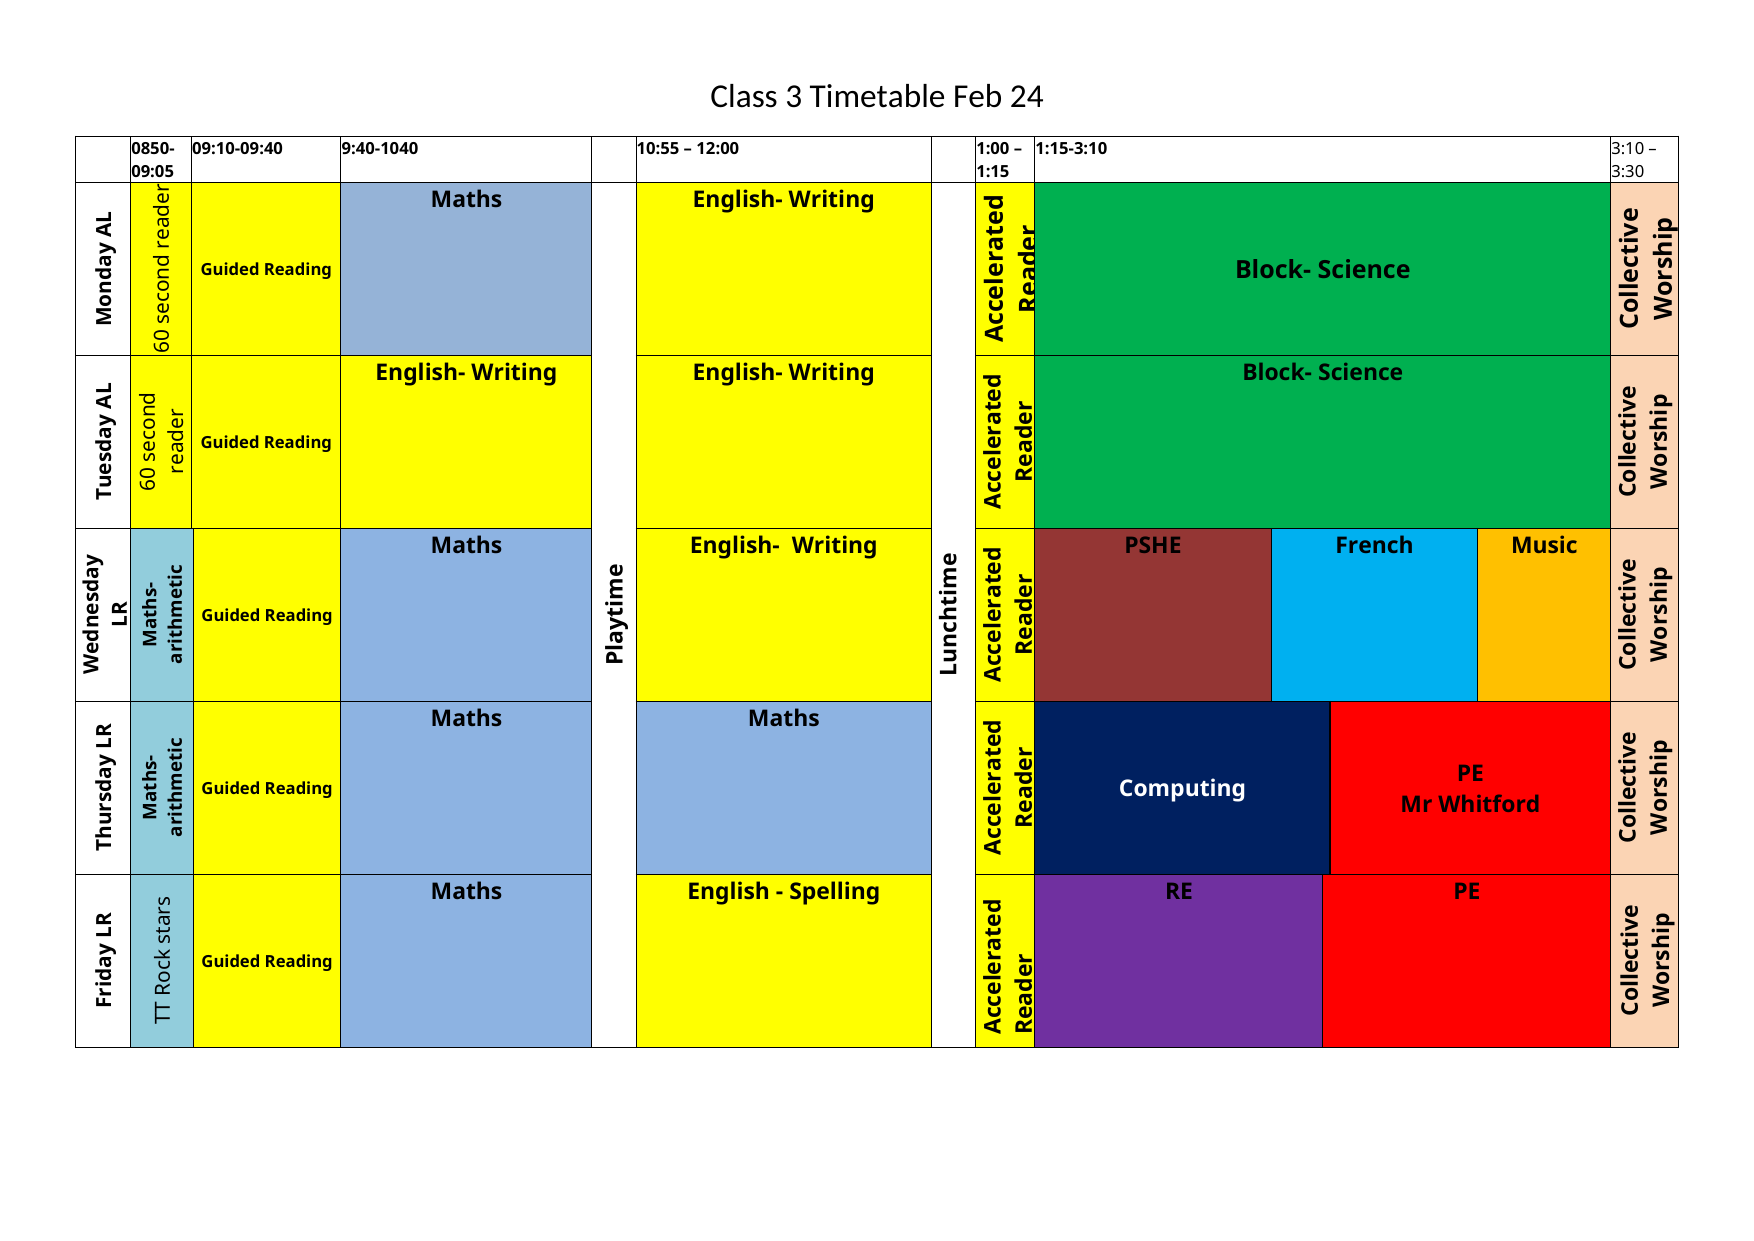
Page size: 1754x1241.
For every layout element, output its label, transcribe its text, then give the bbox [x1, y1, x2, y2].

table_cell Block- Science [1035, 356, 1610, 528]
table_cell Guided Reading [194, 875, 340, 1047]
table_header 3:10 – 3:30 [1611, 137, 1678, 182]
table_cell 60 second reader [131, 183, 191, 355]
table_cell Maths [341, 529, 591, 701]
table_cell French [1272, 529, 1477, 701]
table_cell Collective Worship [1611, 875, 1678, 1047]
table_cell Maths [637, 702, 931, 874]
table_cell Guided Reading [194, 529, 340, 701]
table_cell PSHE [1035, 529, 1271, 701]
table_header 1:15-3:10 [1035, 137, 1610, 182]
table_header [932, 137, 975, 182]
table_cell Tuesday AL [76, 356, 130, 528]
table_cell Lunchtime [932, 183, 975, 1047]
table_cell Accelerated Reader [976, 702, 1034, 874]
table_cell Playtime [592, 183, 636, 1047]
table_cell Accelerated Reader [976, 356, 1034, 528]
table_cell Guided Reading [192, 356, 340, 528]
table_cell Monday AL [76, 183, 130, 355]
table_cell Guided Reading [192, 183, 340, 355]
table_cell Maths- arithmetic [131, 529, 193, 701]
table_cell English- Writing [637, 183, 931, 355]
table_cell PE Mr Whitford [1331, 702, 1610, 874]
table_cell Accelerated Reader [976, 529, 1034, 701]
table_cell RE [1035, 875, 1322, 1047]
table_header [592, 137, 636, 182]
table_cell Maths [341, 875, 591, 1047]
table_cell Computing [1035, 702, 1329, 874]
table_header 9:40-1040 [341, 137, 591, 182]
table_cell English- Writing [637, 529, 931, 701]
table_header 0850-09:05 [131, 137, 191, 182]
table_cell Collective Worship [1611, 356, 1678, 528]
table_cell 60 second reader [131, 356, 191, 528]
table_cell Thursday LR [76, 702, 130, 874]
table_cell Maths- arithmetic [131, 702, 193, 874]
table_header 1:00 – 1:15 [976, 137, 1034, 182]
table_cell Accelerated Reader [976, 183, 1034, 355]
table_cell Maths [341, 183, 591, 355]
table_cell English - Spelling [637, 875, 931, 1047]
table_header [76, 137, 130, 182]
table_cell Accelerated Reader [976, 875, 1034, 1047]
table_cell Block- Science [1035, 183, 1610, 355]
table_cell Collective Worship [1611, 529, 1678, 701]
table_cell Collective Worship [1611, 702, 1678, 874]
table_cell Friday LR [76, 875, 130, 1047]
table_cell English- Writing [341, 356, 591, 528]
table_cell PE [1323, 875, 1610, 1047]
table_cell Collective Worship [1611, 183, 1678, 355]
table_cell Wednesday LR [76, 529, 130, 701]
table_cell TT Rock stars [131, 875, 193, 1047]
table_cell Maths [341, 702, 591, 874]
text Class 3 Timetable Feb 24 [75, 75, 1679, 116]
table_header 09:10-09:40 [192, 137, 340, 182]
table_cell Guided Reading [194, 702, 340, 874]
table_cell Music [1478, 529, 1610, 701]
table_header 10:55 – 12:00 [637, 137, 931, 182]
table_cell English- Writing [637, 356, 931, 528]
